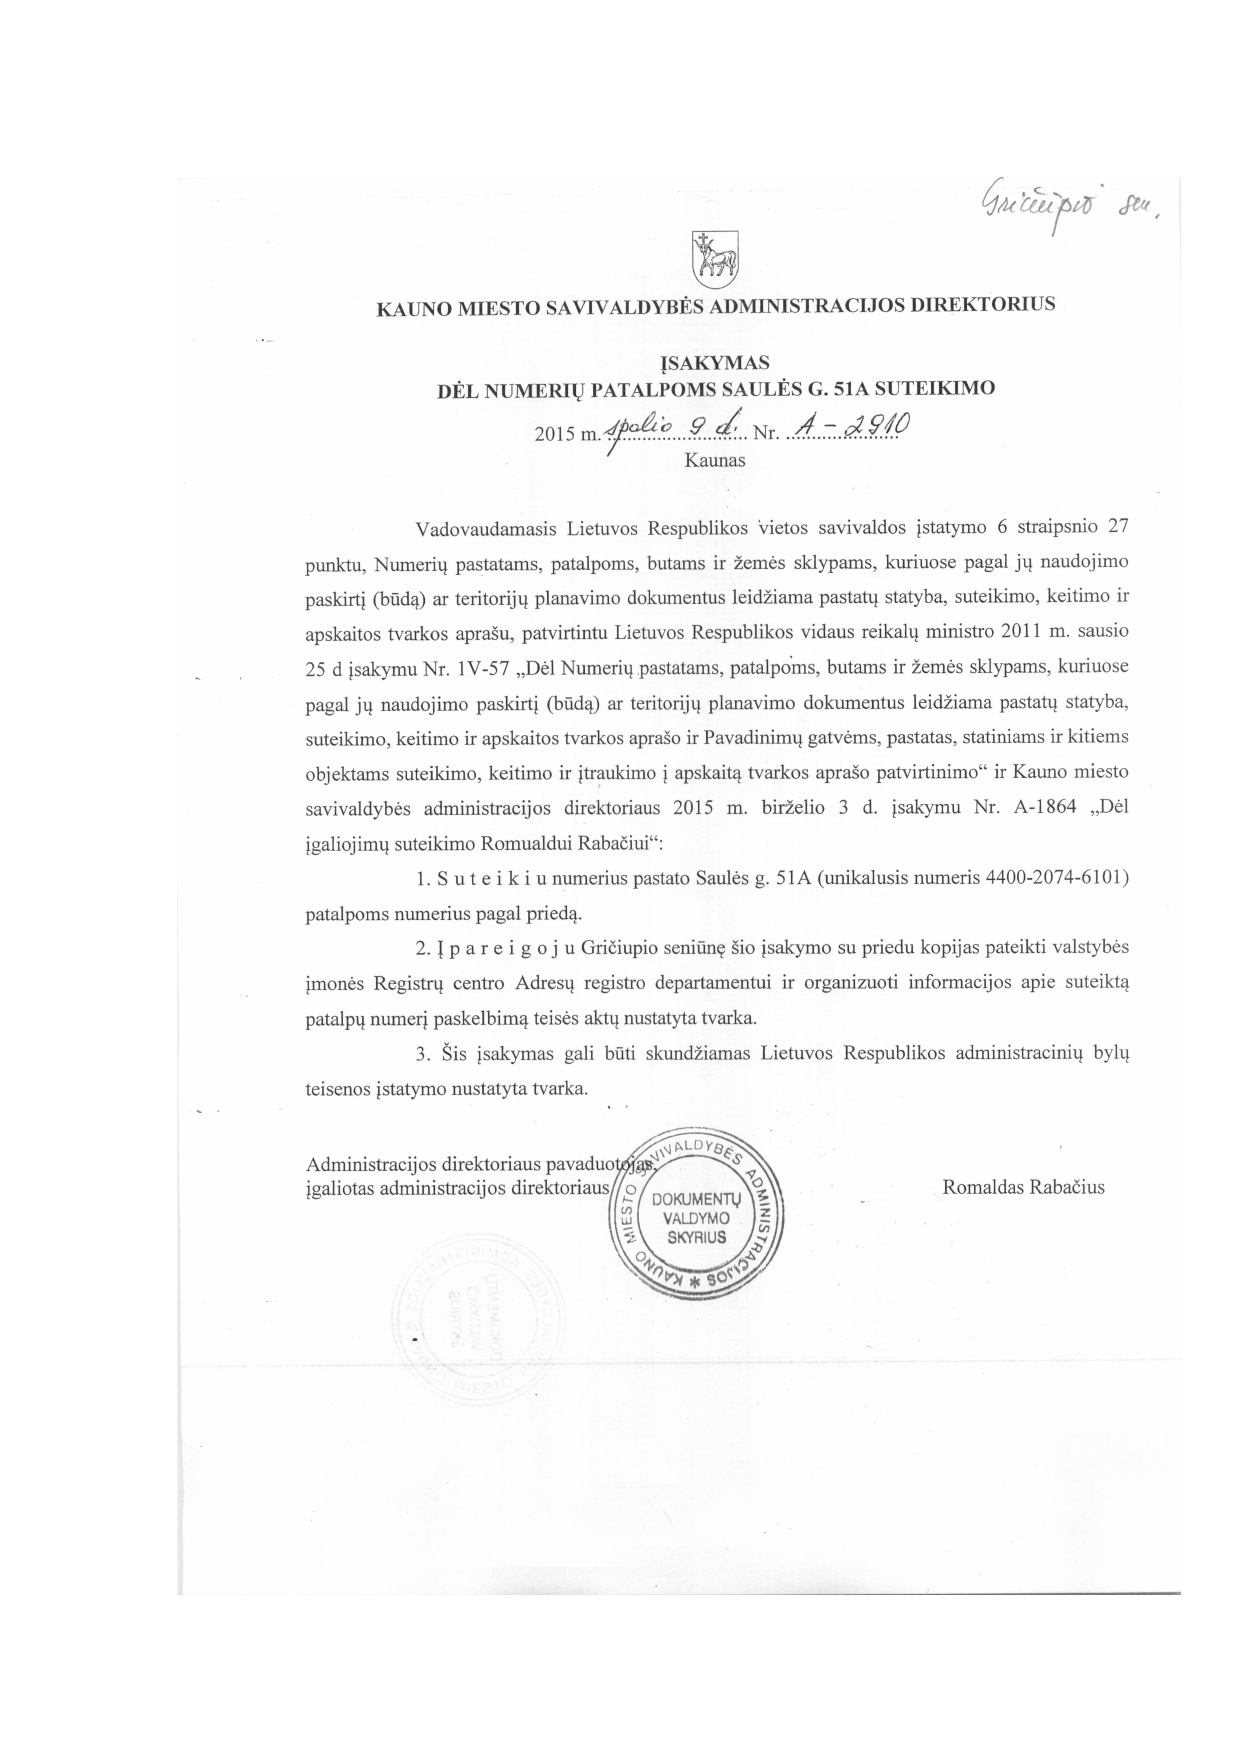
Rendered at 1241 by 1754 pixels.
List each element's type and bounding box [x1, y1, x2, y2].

picture [177, 177, 1182, 1596]
